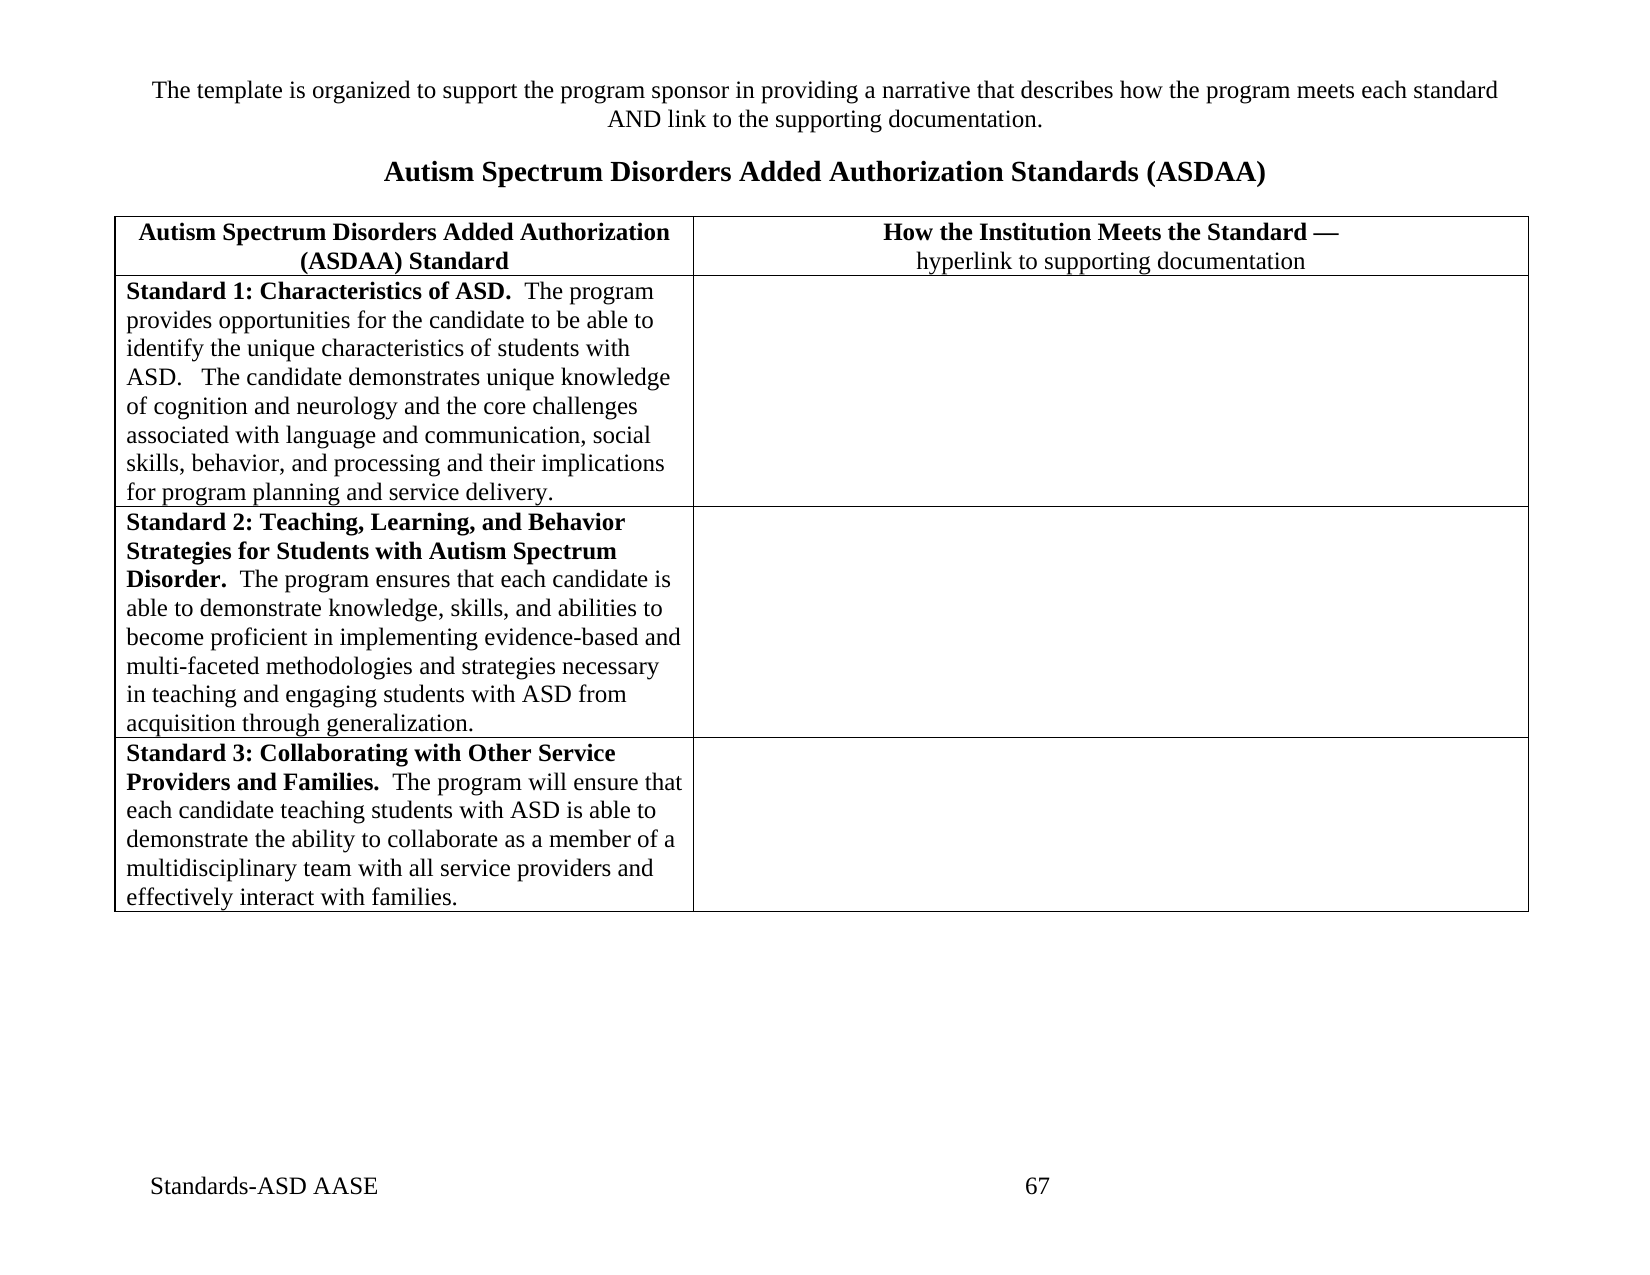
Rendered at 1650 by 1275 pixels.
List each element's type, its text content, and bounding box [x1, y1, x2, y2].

table_cell Standard 2: Teaching, Learning, and Behavior Strategies for Students with Autism Spectrum Disorder. The program ensures that each candidate is able to demonstrate knowledge, skills, and abilities to become proficient in implementing evidence-based and multi-faceted methodologies and strategies necessary in teaching and engaging students with ASD from acquisition through generalization. [116, 507, 693, 737]
table_cell Standard 3: Collaborating with Other Service Providers and Families. The program will ensure that each candidate teaching students with ASD is able to demonstrate the ability to collaborate as a member of a multidisciplinary team with all service providers and effectively interact with families. [116, 738, 693, 911]
table_header Autism Spectrum Disorders Added Authorization (ASDAA) Standard [116, 217, 693, 275]
table_cell [694, 276, 1528, 506]
table_cell [694, 738, 1528, 911]
table_cell Standard 1: Characteristics of ASD. The program provides opportunities for the candidate to be able to identify the unique characteristics of students with ASD. The candidate demonstrates unique knowledge of cognition and neurology and the core challenges associated with language and communication, social skills, behavior, and processing and their implications for program planning and service delivery. [116, 276, 693, 506]
table_header How the Institution Meets the Standard — hyperlink to supporting documentation [694, 217, 1528, 275]
table_cell [694, 507, 1528, 737]
subtitle Autism Spectrum Disorders Added Authorization Standards (ASDAA) [150, 154, 1500, 188]
